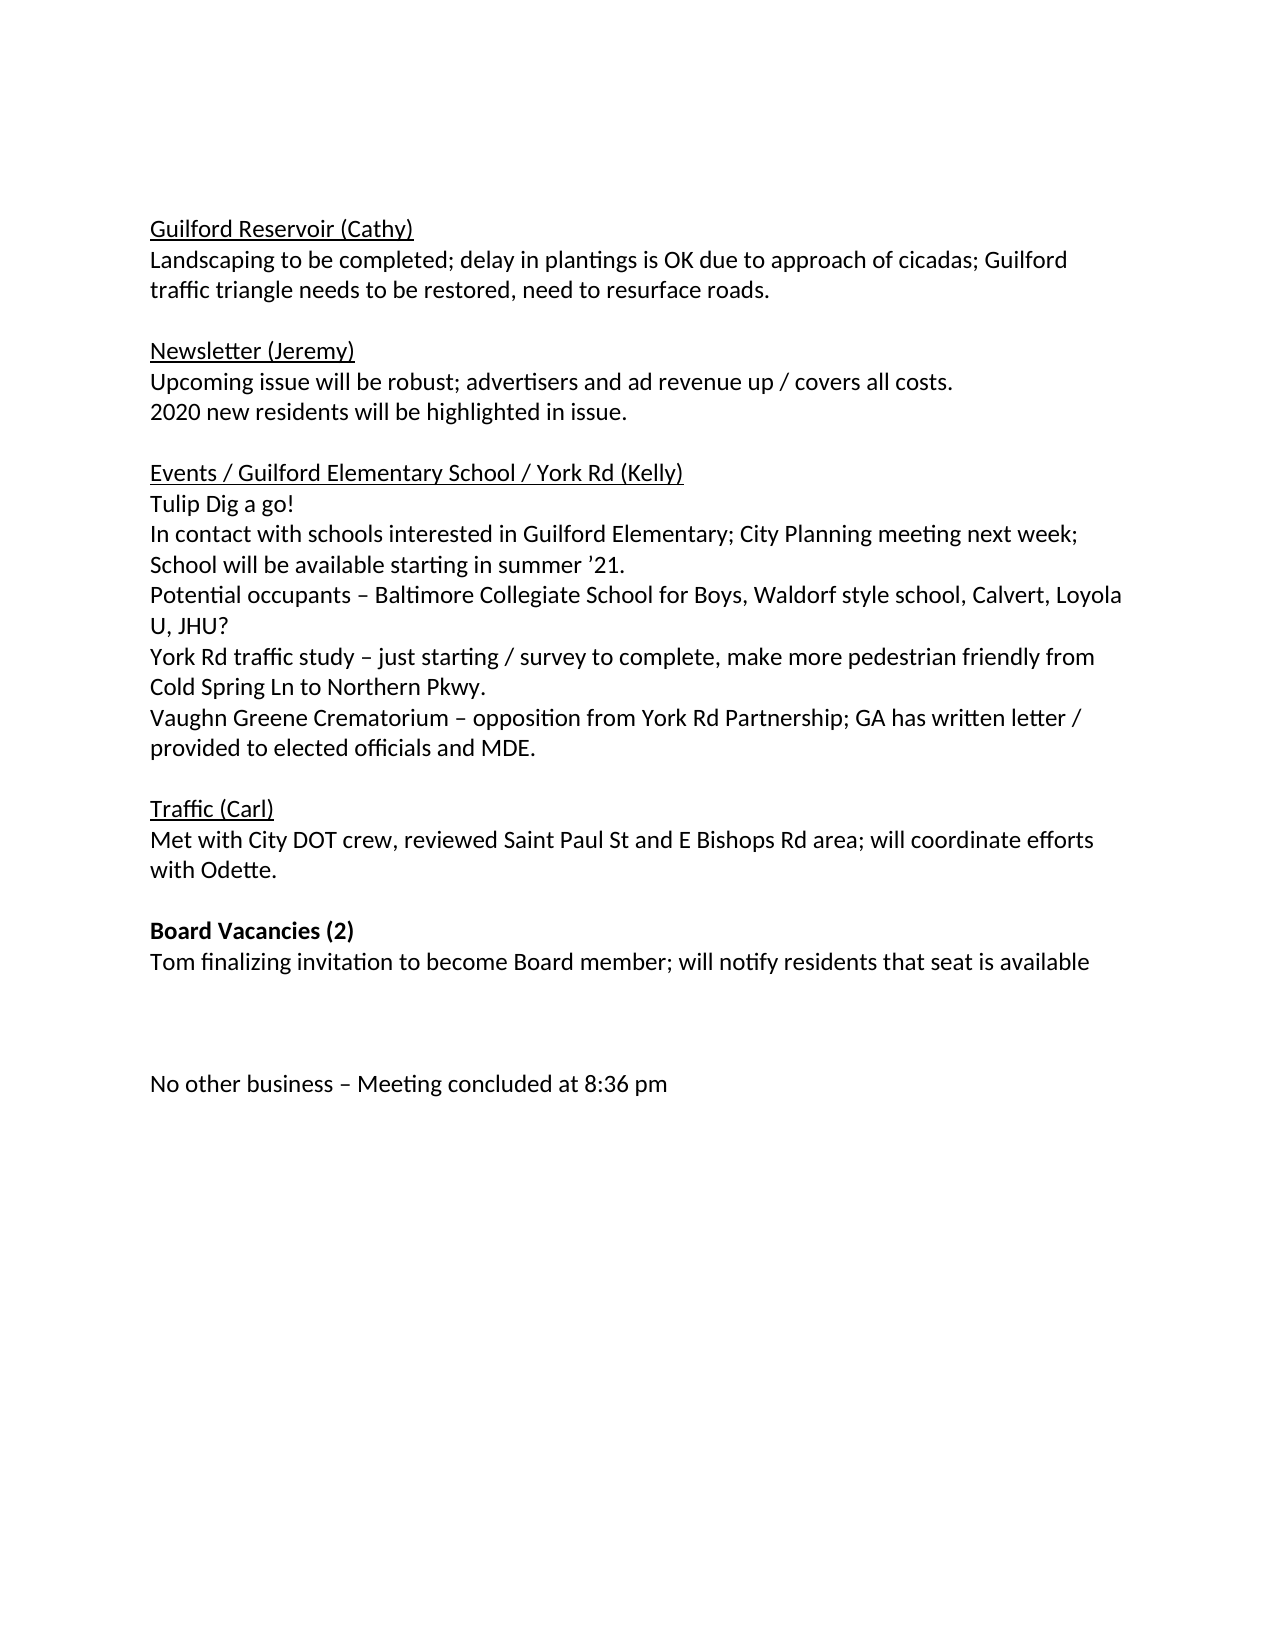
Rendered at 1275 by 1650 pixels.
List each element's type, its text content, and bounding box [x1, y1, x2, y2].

text 2020 new residents will be highlighted in issue. [150, 397, 1125, 427]
text Traffic (Carl) [150, 793, 1125, 824]
text Landscaping to be completed; delay in plantings is OK due to approach of cicadas; Guilford traffic triangle needs to be restored, need to resurface roads. [150, 244, 1125, 305]
text Met with City DOT crew, reviewed Saint Paul St and E Bishops Rd area; will coordinate efforts with Odette. [150, 824, 1125, 885]
text Guilford Reservoir (Cathy) [150, 213, 1125, 244]
text Vaughn Greene Crematorium – opposition from York Rd Partnership; GA has written letter / provided to elected officials and MDE. [150, 702, 1125, 763]
text Tom finalizing invitation to become Board member; will notify residents that seat is available [150, 946, 1125, 976]
text Upcoming issue will be robust; advertisers and ad revenue up / covers all costs. [150, 366, 1125, 397]
text Newsletter (Jeremy) [150, 336, 1125, 366]
text Potential occupants – Baltimore Collegiate School for Boys, Waldorf style school, Calvert, Loyola U, JHU? [150, 580, 1125, 641]
text In contact with schools interested in Guilford Elementary; City Planning meeting next week; School will be available starting in summer ’21. [150, 519, 1125, 580]
text Events / Guilford Elementary School / York Rd (Kelly) [150, 458, 1125, 488]
text Board Vacancies (2) [150, 915, 1125, 946]
text No other business – Meeting concluded at 8:36 pm [150, 1068, 1125, 1098]
text York Rd traffic study – just starting / survey to complete, make more pedestrian friendly from Cold Spring Ln to Northern Pkwy. [150, 641, 1125, 702]
text Tulip Dig a go! [150, 488, 1125, 519]
